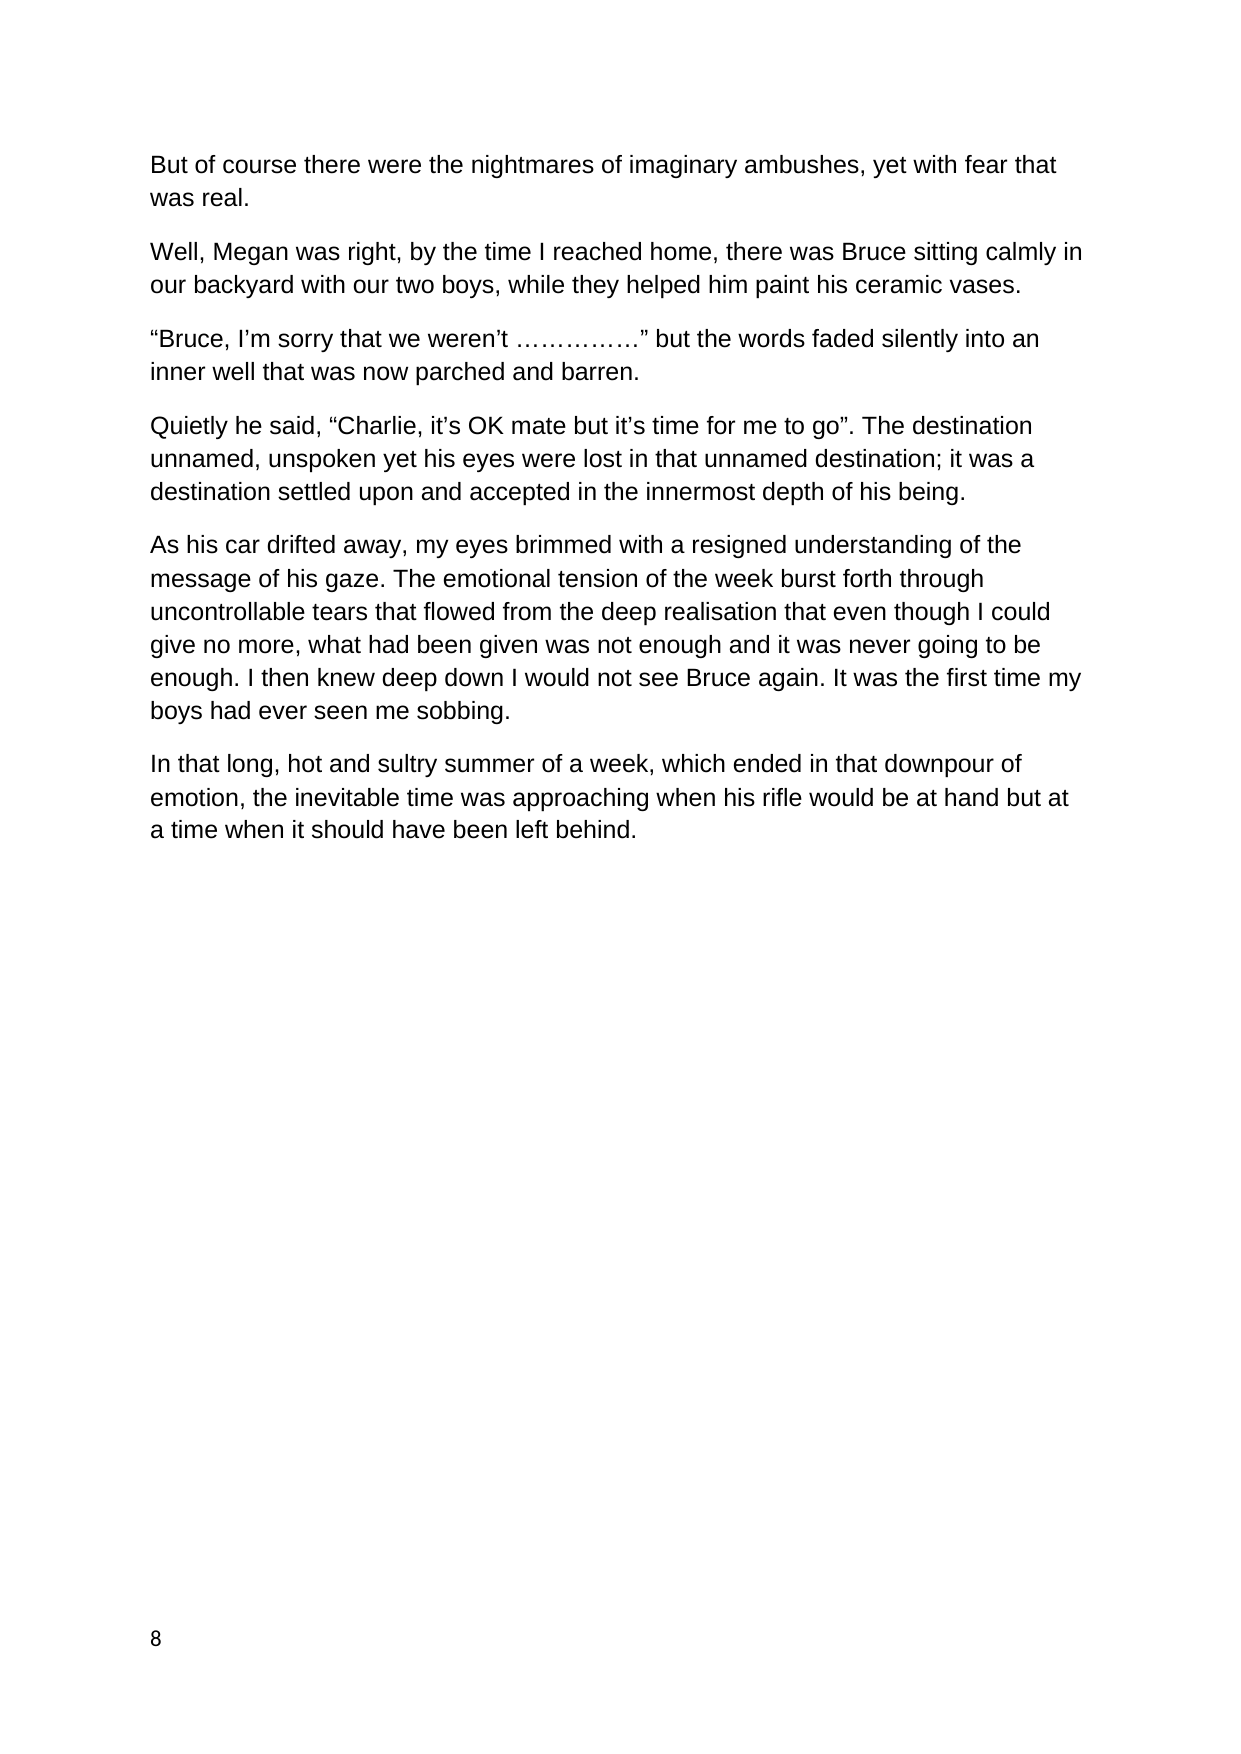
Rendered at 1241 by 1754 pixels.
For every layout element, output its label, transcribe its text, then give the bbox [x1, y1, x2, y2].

text “Bruce, I’m sorry that we weren’t ……………” but the words faded silently into an inner well that was now parched and barren. [150, 324, 1090, 386]
text But of course there were the nightmares of imaginary ambushes, yet with fear that was real. [150, 150, 1090, 212]
text As his car drifted away, my eyes brimmed with a resigned understanding of the message of his gaze. The emotional tension of the week burst forth through uncontrollable tears that flowed from the deep realisation that even though I could give no more, what had been given was not enough and it was never going to be enough. I then knew deep down I would not see Bruce again. It was the first time my boys had ever seen me sobbing. [150, 531, 1090, 724]
text In that long, hot and sultry summer of a week, which ended in that downpour of emotion, the inevitable time was approaching when his rifle would be at hand but at a time when it should have been left behind. [150, 749, 1090, 844]
text Well, Megan was right, by the time I reached home, there was Bruce sitting calmly in our backyard with our two boys, while they helped him paint his ceramic vases. [150, 237, 1090, 299]
text Quietly he said, “Charlie, it’s OK mate but it’s time for me to go”. The destination unnamed, unspoken yet his eyes were lost in that unnamed destination; it was a destination settled upon and accepted in the innermost depth of his being. [150, 411, 1090, 505]
